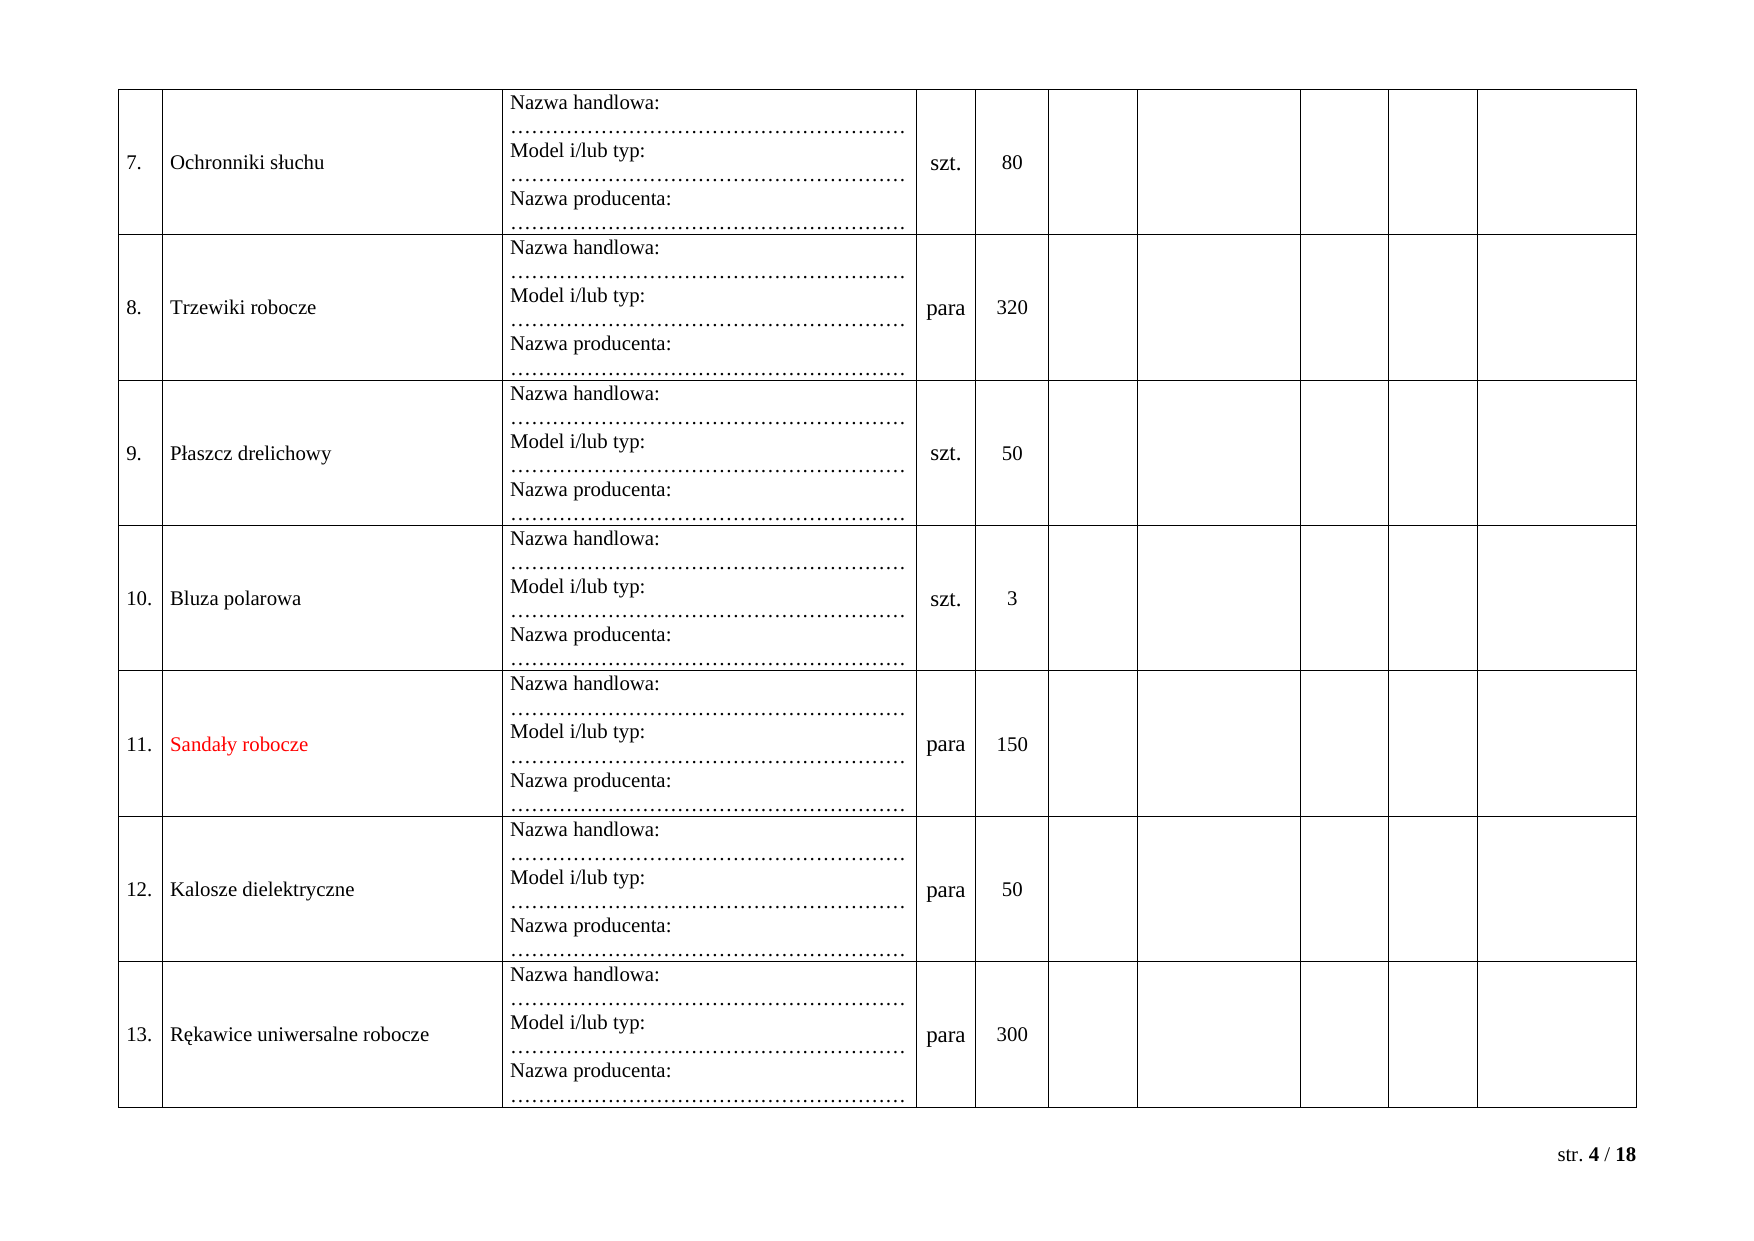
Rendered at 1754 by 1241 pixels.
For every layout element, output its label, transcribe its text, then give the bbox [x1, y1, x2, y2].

table_cell Bluza polarowa [163, 526, 502, 670]
table_cell [1049, 671, 1137, 816]
table_cell [1389, 381, 1477, 525]
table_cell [503, 90, 916, 234]
table_cell [1049, 962, 1137, 1107]
table_cell [119, 962, 162, 1107]
table_cell 50 [976, 817, 1048, 961]
table_cell [1478, 526, 1636, 670]
table_cell [1138, 90, 1300, 234]
table_cell [1478, 817, 1636, 961]
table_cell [503, 962, 916, 1107]
table_cell [1138, 235, 1300, 379]
table_cell para [917, 235, 975, 379]
table_cell [1478, 671, 1636, 816]
table_cell [1138, 962, 1300, 1107]
table_cell Rękawice uniwersalne robocze [163, 962, 502, 1107]
table_cell [1389, 235, 1477, 379]
table_cell [1478, 235, 1636, 379]
table_cell [1301, 526, 1388, 670]
table_cell para [917, 671, 975, 816]
table_cell [1301, 381, 1388, 525]
table_cell [119, 235, 162, 379]
table_cell [1301, 671, 1388, 816]
table_cell para [917, 962, 975, 1107]
table_cell 320 [976, 235, 1048, 379]
table_cell [119, 381, 162, 525]
table_cell [1301, 235, 1388, 379]
table_cell [1049, 526, 1137, 670]
table_cell 300 [976, 962, 1048, 1107]
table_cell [503, 235, 916, 379]
table_cell Sandały robocze [163, 671, 502, 816]
table_cell [1389, 90, 1477, 234]
table_cell 80 [976, 90, 1048, 234]
table_cell [119, 526, 162, 670]
table_cell [1301, 817, 1388, 961]
table_cell [1049, 235, 1137, 379]
table_cell [1301, 90, 1388, 234]
table_cell 3 [976, 526, 1048, 670]
table_cell [1138, 671, 1300, 816]
table_cell para [917, 817, 975, 961]
table_cell [1049, 381, 1137, 525]
table_cell szt. [917, 90, 975, 234]
table_cell [1389, 817, 1477, 961]
table_cell Kalosze dielektryczne [163, 817, 502, 961]
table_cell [503, 817, 916, 961]
table_cell Ochronniki słuchu [163, 90, 502, 234]
table_cell [1138, 526, 1300, 670]
table_cell Nazwa handlowa: ………………………………………………… Model i/lub typ: ………………………………………………… Nazwa producenta: ………………………………………………… [503, 671, 916, 816]
table_cell [1389, 671, 1477, 816]
table_cell [1049, 817, 1137, 961]
table_cell Trzewiki robocze [163, 235, 502, 379]
table_cell [1389, 962, 1477, 1107]
table_cell [1478, 90, 1636, 234]
table_cell 150 [976, 671, 1048, 816]
table_cell szt. [917, 526, 975, 670]
table_cell [1138, 817, 1300, 961]
table_cell [1301, 962, 1388, 1107]
table_cell [1389, 526, 1477, 670]
table_cell [1049, 90, 1137, 234]
table_cell Nazwa handlowa: ………………………………………………… Model i/lub typ: ………………………………………………… Nazwa producenta: ………………………………………………… [503, 381, 916, 525]
table_cell [119, 817, 162, 961]
table_cell Nazwa handlowa: ………………………………………………… Model i/lub typ: ………………………………………………… Nazwa producenta: ………………………………………………… [503, 526, 916, 670]
table_cell [1478, 962, 1636, 1107]
table_cell Płaszcz drelichowy [163, 381, 502, 525]
table_cell [1478, 381, 1636, 525]
table_cell [119, 671, 162, 816]
table_cell szt. [917, 381, 975, 525]
table_cell 50 [976, 381, 1048, 525]
table_cell [119, 90, 162, 234]
table_cell [1138, 381, 1300, 525]
